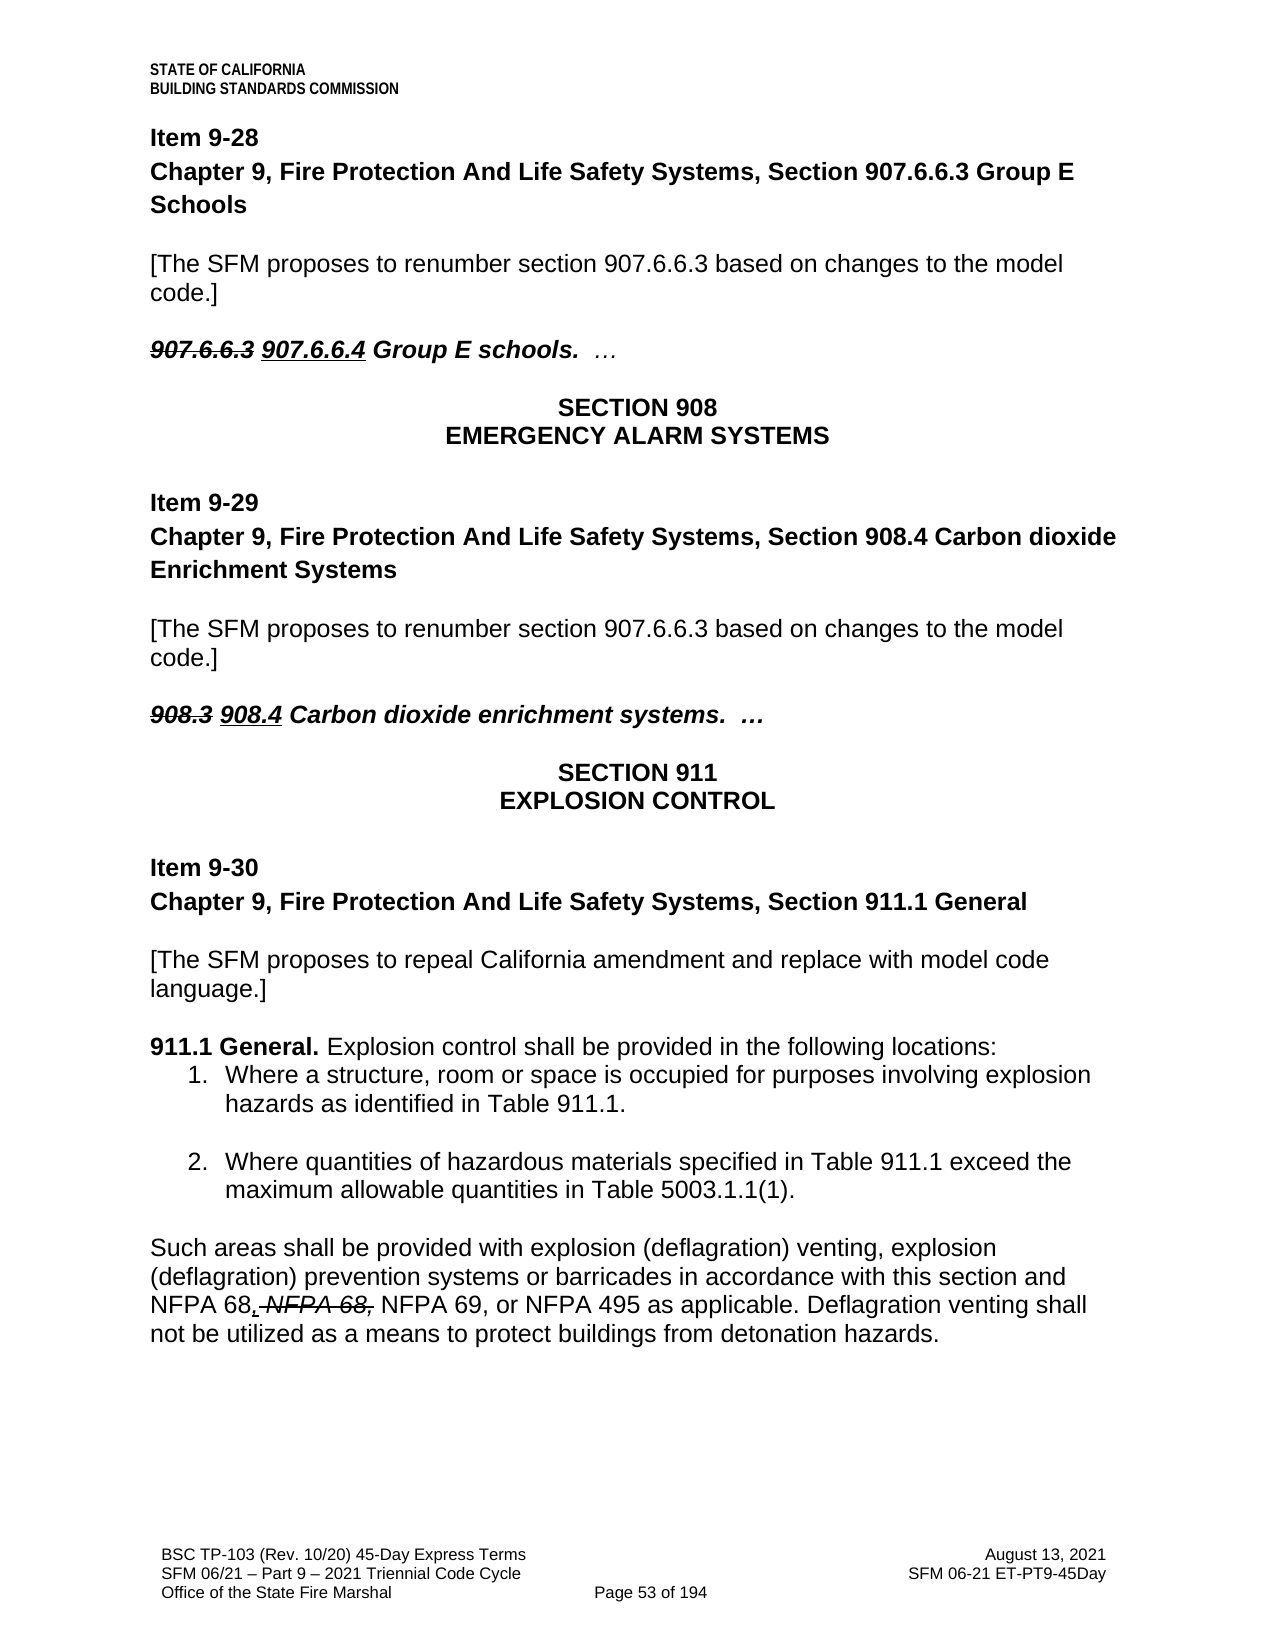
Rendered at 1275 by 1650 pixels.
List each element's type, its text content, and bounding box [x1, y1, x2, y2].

text 908.3 908.4 Carbon dioxide enrichment systems. … [150, 700, 1125, 729]
subtitle Item 9-28 Chapter 9, Fire Protection And Life Safety Systems, Section 907.6.6.3 Group E Schools [150, 120, 1125, 220]
text Such areas shall be provided with explosion (deflagration) venting, explosion (deflagration) prevention systems or barricades in accordance with this section and NFPA 68, NFPA 68, NFPA 69, or NFPA 495 as applicable. Deflagration venting shall not be utilized as a means to protect buildings from detonation hazards. [150, 1233, 1125, 1348]
list Where quantities of hazardous materials specified in Table 911.1 exceed the maximum allowable quantities in Table 5003.1.1(1). [187, 1147, 1125, 1204]
subtitle Item 9-29 Chapter 9, Fire Protection And Life Safety Systems, Section 908.4 Carbon dioxide Enrichment Systems [150, 485, 1125, 585]
list Where a structure, room or space is occupied for purposes involving explosion hazards as identified in Table 911.1. [187, 1060, 1125, 1147]
text SECTION 908 [150, 392, 1125, 421]
text [The SFM proposes to repeal California amendment and replace with model code language.] [150, 945, 1125, 1003]
text EXPLOSION CONTROL [150, 786, 1125, 815]
text [The SFM proposes to renumber section 907.6.6.3 based on changes to the model code.] [150, 249, 1125, 306]
text EMERGENCY ALARM SYSTEMS [150, 421, 1125, 450]
subtitle Item 9-30 Chapter 9, Fire Protection And Life Safety Systems, Section 911.1 General [150, 850, 1125, 917]
text SECTION 911 [150, 757, 1125, 786]
text 911.1 General. Explosion control shall be provided in the following locations: [150, 1032, 1125, 1060]
text [The SFM proposes to renumber section 907.6.6.3 based on changes to the model code.] [150, 614, 1125, 671]
text 907.6.6.3 907.6.6.4 Group E schools. … [150, 335, 1125, 364]
